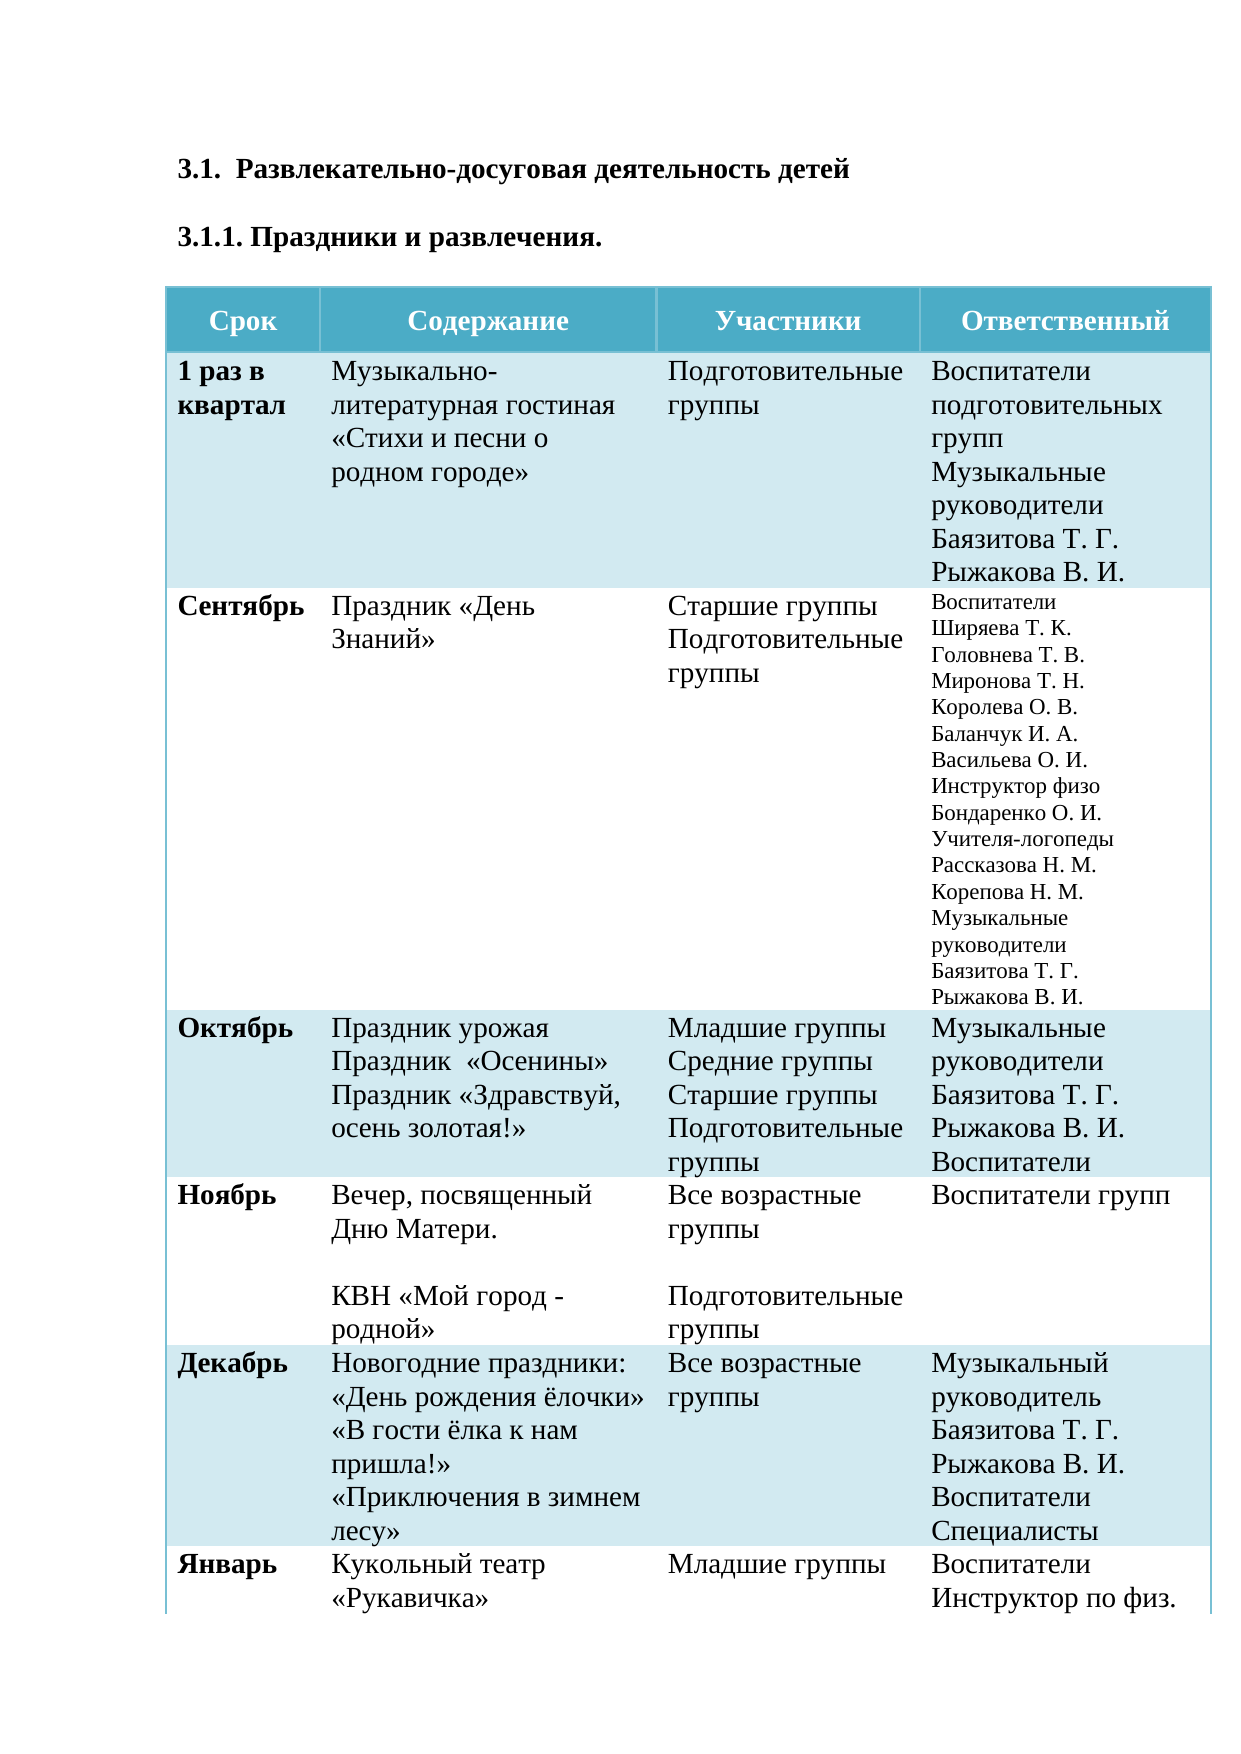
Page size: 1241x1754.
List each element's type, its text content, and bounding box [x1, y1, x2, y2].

table_cell Воспитатели Ширяева Т. К. Головнева Т. В. Миронова Т. Н. Королева О. В. Баланчук И. А. Васильева О. И. Инструктор физо Бондаренко О. И. Учителя-логопеды Рассказова Н. М. Корепова Н. М. Музыкальные руководители Баязитова Т. Г. Рыжакова В. И. [920, 588, 1210, 1010]
table_cell Воспитатели подготовительных групп Музыкальные руководители Баязитова Т. Г. Рыжакова В. И. [920, 353, 1210, 588]
table_cell 1 раз в квартал [167, 353, 320, 588]
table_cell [920, 1546, 1210, 1613]
table_cell Октябрь [167, 1010, 320, 1177]
table_cell Младшие группы Средние группы Старшие группы Подготовительные группы [656, 1010, 920, 1177]
table_header Срок [167, 288, 319, 351]
table_cell Вечер, посвященный Дню Матери. КВН «Мой город - родной» [320, 1178, 656, 1345]
table_cell Праздник урожая Праздник «Осенины» Праздник «Здравствуй, осень золотая!» [320, 1010, 656, 1177]
table_cell Музыкальные руководители Баязитова Т. Г. Рыжакова В. И. Воспитатели [920, 1010, 1210, 1177]
table_cell Праздник «День Знаний» [320, 588, 656, 1010]
table_cell Все возрастные группы Подготовительные группы [656, 1178, 920, 1345]
table_cell Воспитатели групп [920, 1178, 1210, 1345]
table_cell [656, 1546, 920, 1613]
table_cell Музыкальный руководитель Баязитова Т. Г. Рыжакова В. И. Воспитатели Специалисты [920, 1345, 1210, 1546]
table_cell Старшие группы Подготовительные группы [656, 588, 920, 1010]
table_header Участники [658, 288, 919, 351]
table_header Содержание [321, 288, 655, 351]
table_cell Все возрастные группы [656, 1345, 920, 1546]
table_cell Новогодние праздники: «День рождения ёлочки» «В гости ёлка к нам пришла!» «Приключения в зимнем лесу» [320, 1345, 656, 1546]
table_cell Сентябрь [167, 588, 320, 1010]
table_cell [320, 1546, 656, 1613]
table_cell Январь [167, 1546, 320, 1613]
table_cell Декабрь [167, 1345, 320, 1546]
text 3.1.1. Праздники и развлечения. [177, 219, 1152, 252]
table_cell Музыкально-литературная гостиная «Стихи и песни о родном городе» [320, 353, 656, 588]
text 3.1. Развлекательно-досуговая деятельность детей [177, 152, 1152, 185]
table_cell Подготовительные группы [656, 353, 920, 588]
table_cell Ноябрь [167, 1178, 320, 1345]
table_header Ответственный [921, 288, 1210, 351]
